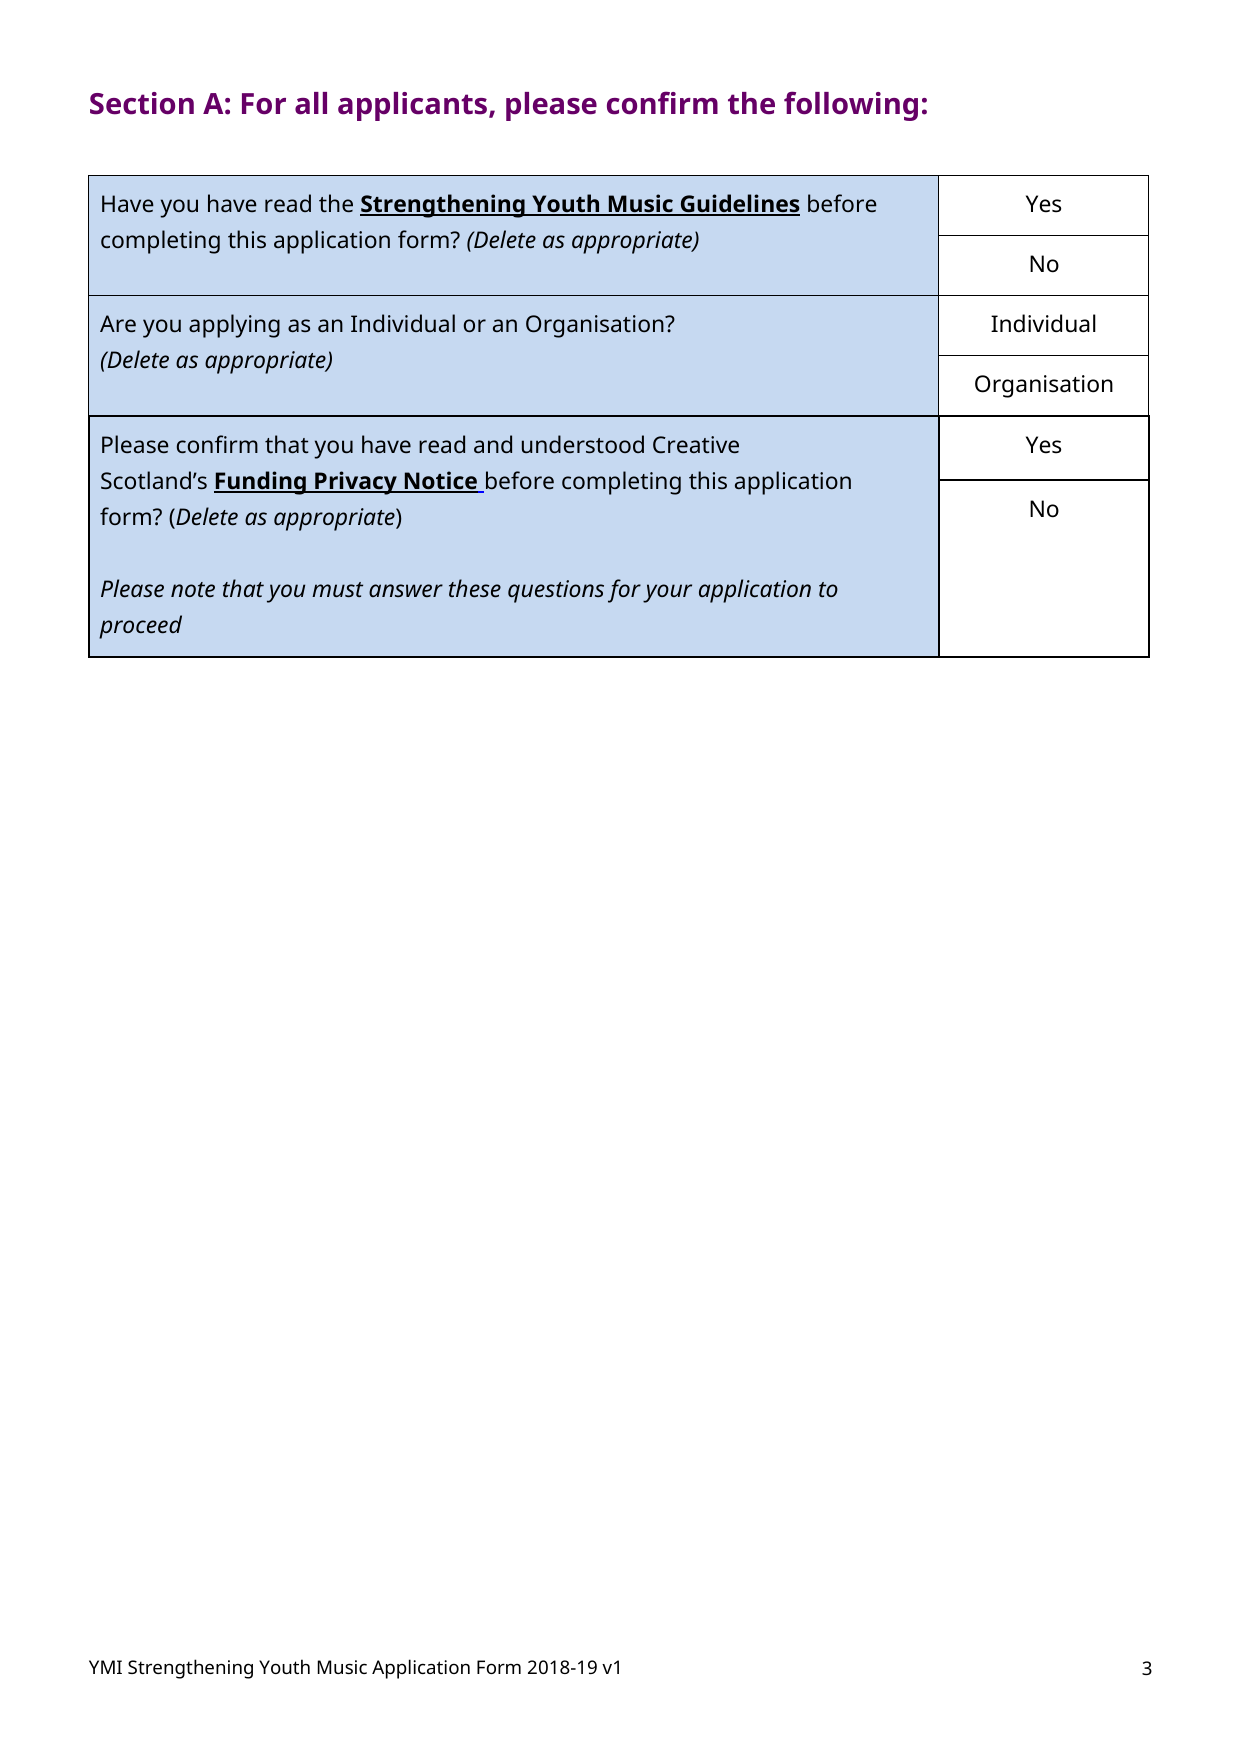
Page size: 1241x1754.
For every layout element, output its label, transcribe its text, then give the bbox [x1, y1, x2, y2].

text Section A: For all applicants, please confirm the following: [89, 83, 1152, 123]
table_cell Individual [939, 296, 1148, 355]
table_cell No [939, 236, 1148, 295]
table_cell Are you applying as an Individual or an Organisation? (Delete as appropriate) [89, 296, 938, 415]
table_cell Please confirm that you have read and understood Creative Scotland’s Funding Privacy Notice before completing this application form? (Delete as appropriate) Please note that you must answer these questions for your application to proceed [90, 417, 938, 656]
table_header Yes [939, 176, 1148, 235]
table_cell Yes [940, 417, 1148, 479]
table_header Have you have read the Strengthening Youth Music Guidelines before completing this application form? (Delete as appropriate) [89, 176, 938, 295]
table_cell No [940, 481, 1148, 656]
table_cell Organisation [939, 356, 1148, 415]
